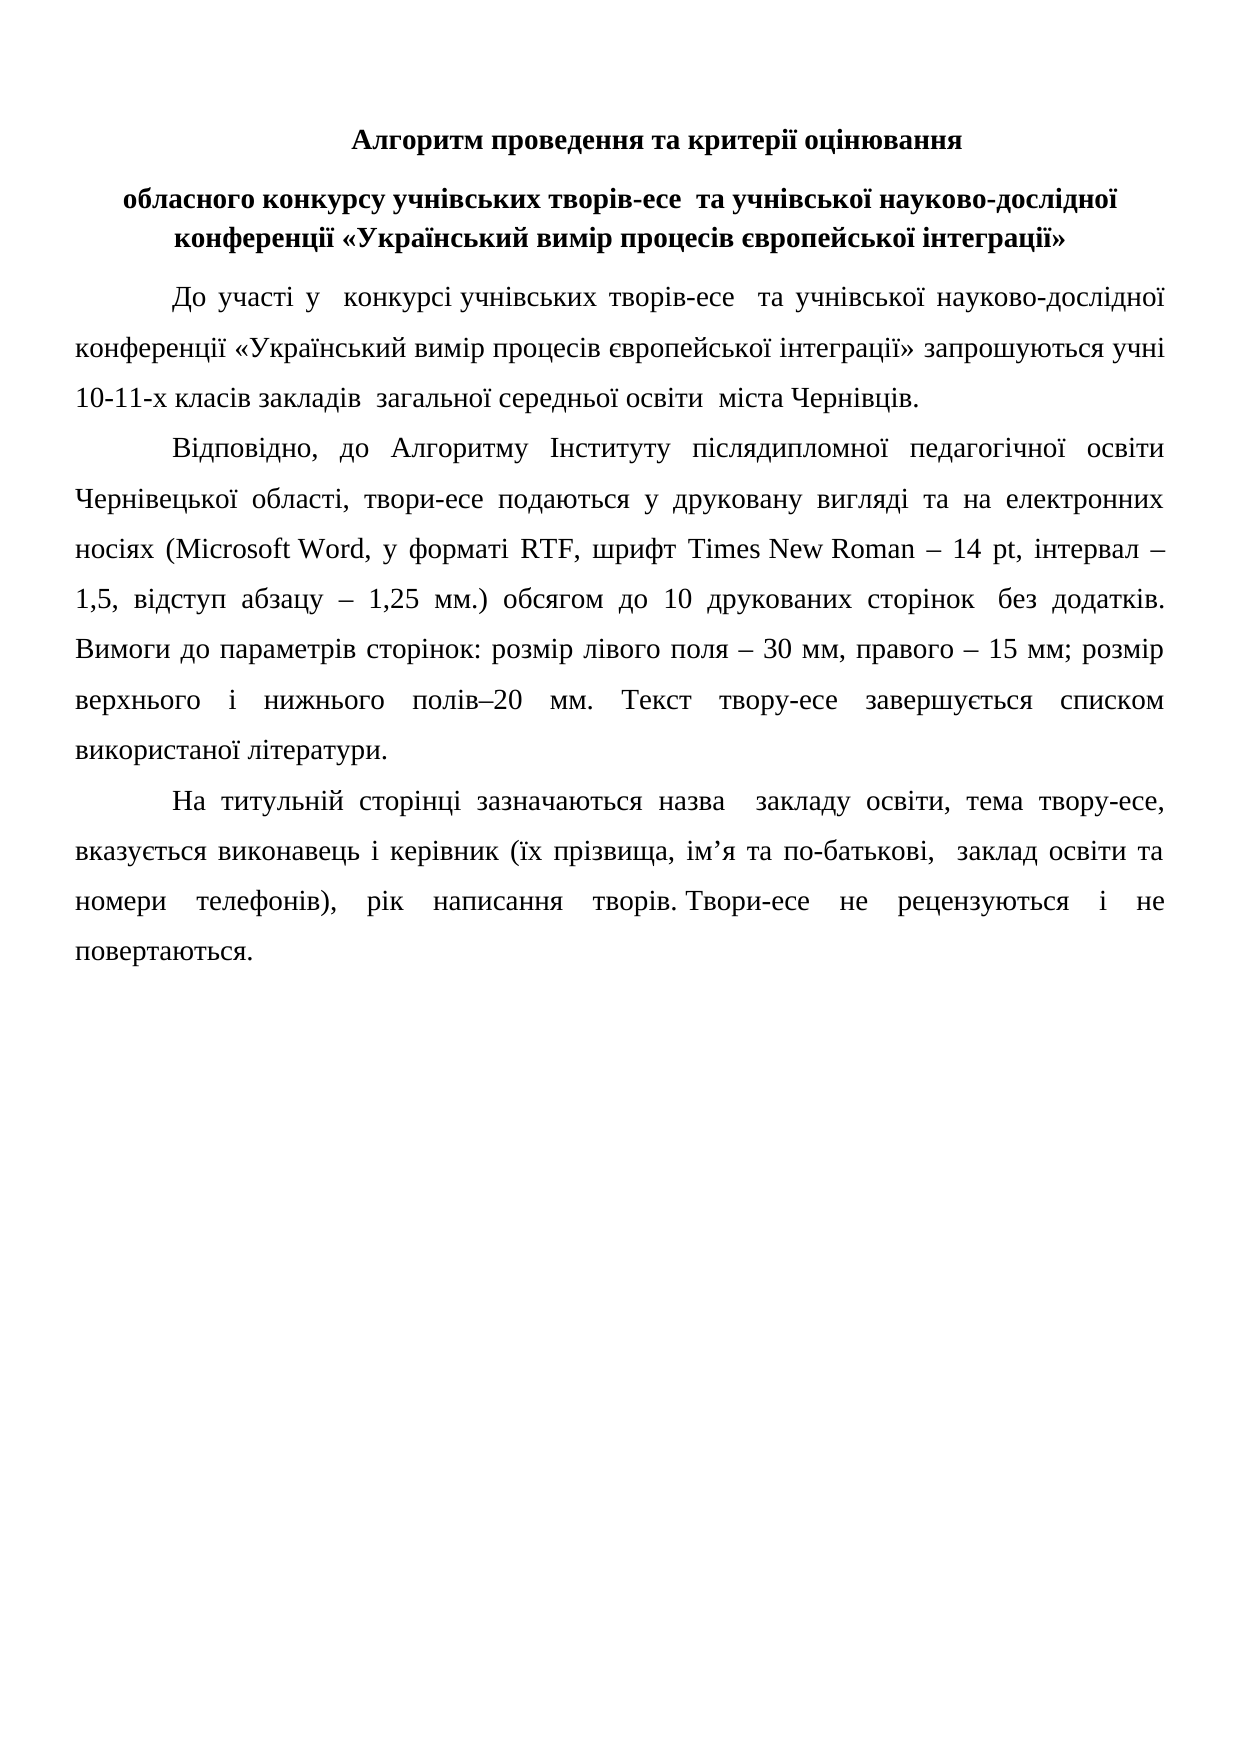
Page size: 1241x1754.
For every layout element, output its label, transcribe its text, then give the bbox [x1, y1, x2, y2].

text Відповідно, до Алгоритму Інституту післядипломної педагогічної освіти Чернівецької області, твори-есе подаються у друковану вигляді та на електронних носіях (Miсrosoft Word, у форматі RTF, шрифт Times New Roman – 14 pt, інтервал – 1,5, відступ абзацу – 1,25 мм.) обсягом до 10 друкованих сторінок без додатків. Вимоги до параметрів сторінок: розмір лівого поля – 30 мм, правого – 15 мм; розмір верхнього і нижнього полів–20 мм. Текст твору-есе завершується списком використаної літератури. [75, 430, 1165, 766]
text На титульній сторінці зазначаються назва закладу освіти, тема твору-есе, вказується виконавець і керівник (їх прізвища, ім’я та по-батькові, заклад освіти та номери телефонів), рік написання творів. Твори-есе не рецензуються і не повертаються. [75, 783, 1165, 967]
text До участі у конкурсі учнівських творів-есе та учнівської науково-дослідної конференції «Український вимір процесів європейської інтеграції» запрошуються учні 10-11-х класів закладів загальної середньої освіти міста Чернівців. [75, 279, 1165, 414]
text Алгоритм проведення та критерії оцінювання [75, 122, 1165, 156]
text обласного конкурсу учнівських творів-есе та учнівської науково-дослідної конференції «Український вимір процесів європейської інтеграції» [75, 182, 1165, 254]
